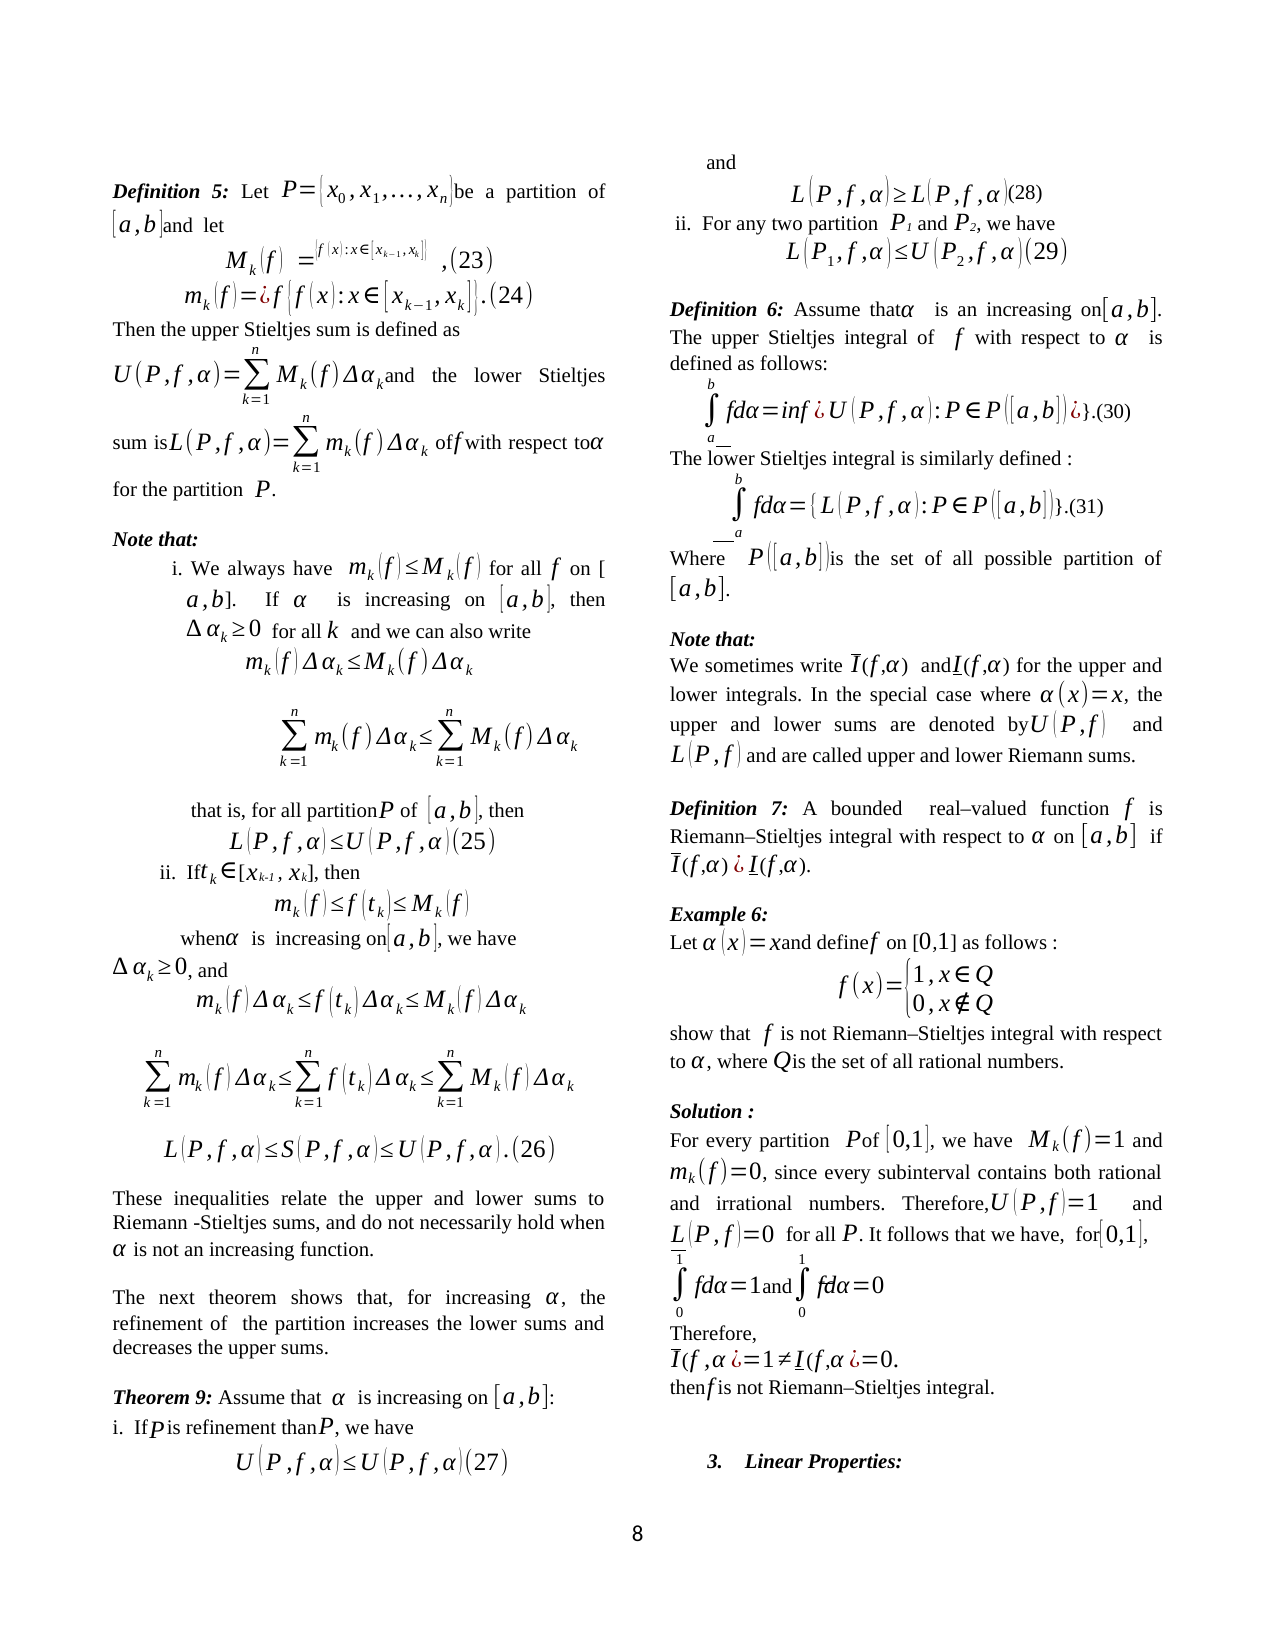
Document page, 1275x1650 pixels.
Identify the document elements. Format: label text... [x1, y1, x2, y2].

text The lower Stieltjes integral is similarly defined : [669, 446, 1162, 470]
text show that is not Riemann–Stieltjes integral with respect to , where is the set of all rational numbers. [669, 1019, 1162, 1074]
text Note that: [112, 527, 605, 551]
text Example 6: [669, 902, 1162, 926]
text We sometimes write (,) and(,) for the upper and lower integrals. In the special case where , the upper and lower sums are denoted by and and are called upper and lower Riemann sums. [669, 651, 1162, 770]
text and [669, 150, 1162, 174]
text Definition 5: Let be a partition of and let [112, 174, 605, 239]
text }.(30) [669, 375, 1162, 446]
text ii. For any two partition 1 and 2, we have [669, 209, 1162, 236]
text The next theorem shows that, for increasing , the refinement of the partition increases the lower sums and decreases the upper sums. [112, 1283, 605, 1359]
text For every partition of , we have and , since every subinterval contains both rational and irrational numbers. Therefore, and for all . It follows that we have, for, [669, 1123, 1162, 1249]
text Theorem 9: Assume that is increasing on : [112, 1383, 605, 1411]
text These inequalities relate the upper and lower sums to Riemann -Stieltjes sums, and do not necessarily hold when is not an increasing function. [112, 1186, 605, 1262]
text Where is the set of all possible partition of. [669, 541, 1162, 603]
text i. We always have for all on []. If is increasing on , then for all and we can also write [172, 551, 605, 646]
text i. Ifis refinement than, we have [112, 1411, 605, 1443]
text Note that: [669, 627, 1162, 651]
text Then the upper Stieltjes sum is defined as [112, 317, 605, 341]
list Linear Properties: [707, 1449, 1162, 1473]
text ii. If[k-1 , k], then [112, 856, 605, 888]
text that is, for all partition of , then [112, 795, 605, 826]
text Let and define on [,] as follows : [669, 926, 1162, 957]
text and the lower Stieltjes sum is ofwith respect tofor the partition . [112, 341, 605, 503]
text ((, [669, 1345, 1162, 1373]
text Definition 7: A bounded real–valued function is Riemann–Stieltjes integral with respect to on if (,) (,). [669, 794, 1162, 878]
text thenis not Riemann–Stieltjes integral. [669, 1373, 1162, 1401]
text }.(31) [669, 470, 1162, 541]
text (28) [669, 174, 1162, 209]
text Definition 6: Assume that is an increasing on. The upper Stieltjes integral of with respect to is defined as follows: [669, 295, 1162, 375]
text Solution : [669, 1099, 1162, 1123]
text Therefore, [669, 1321, 1162, 1345]
text when is increasing on, we have [112, 922, 605, 953]
text , and [112, 953, 605, 984]
text and [669, 1249, 1162, 1321]
